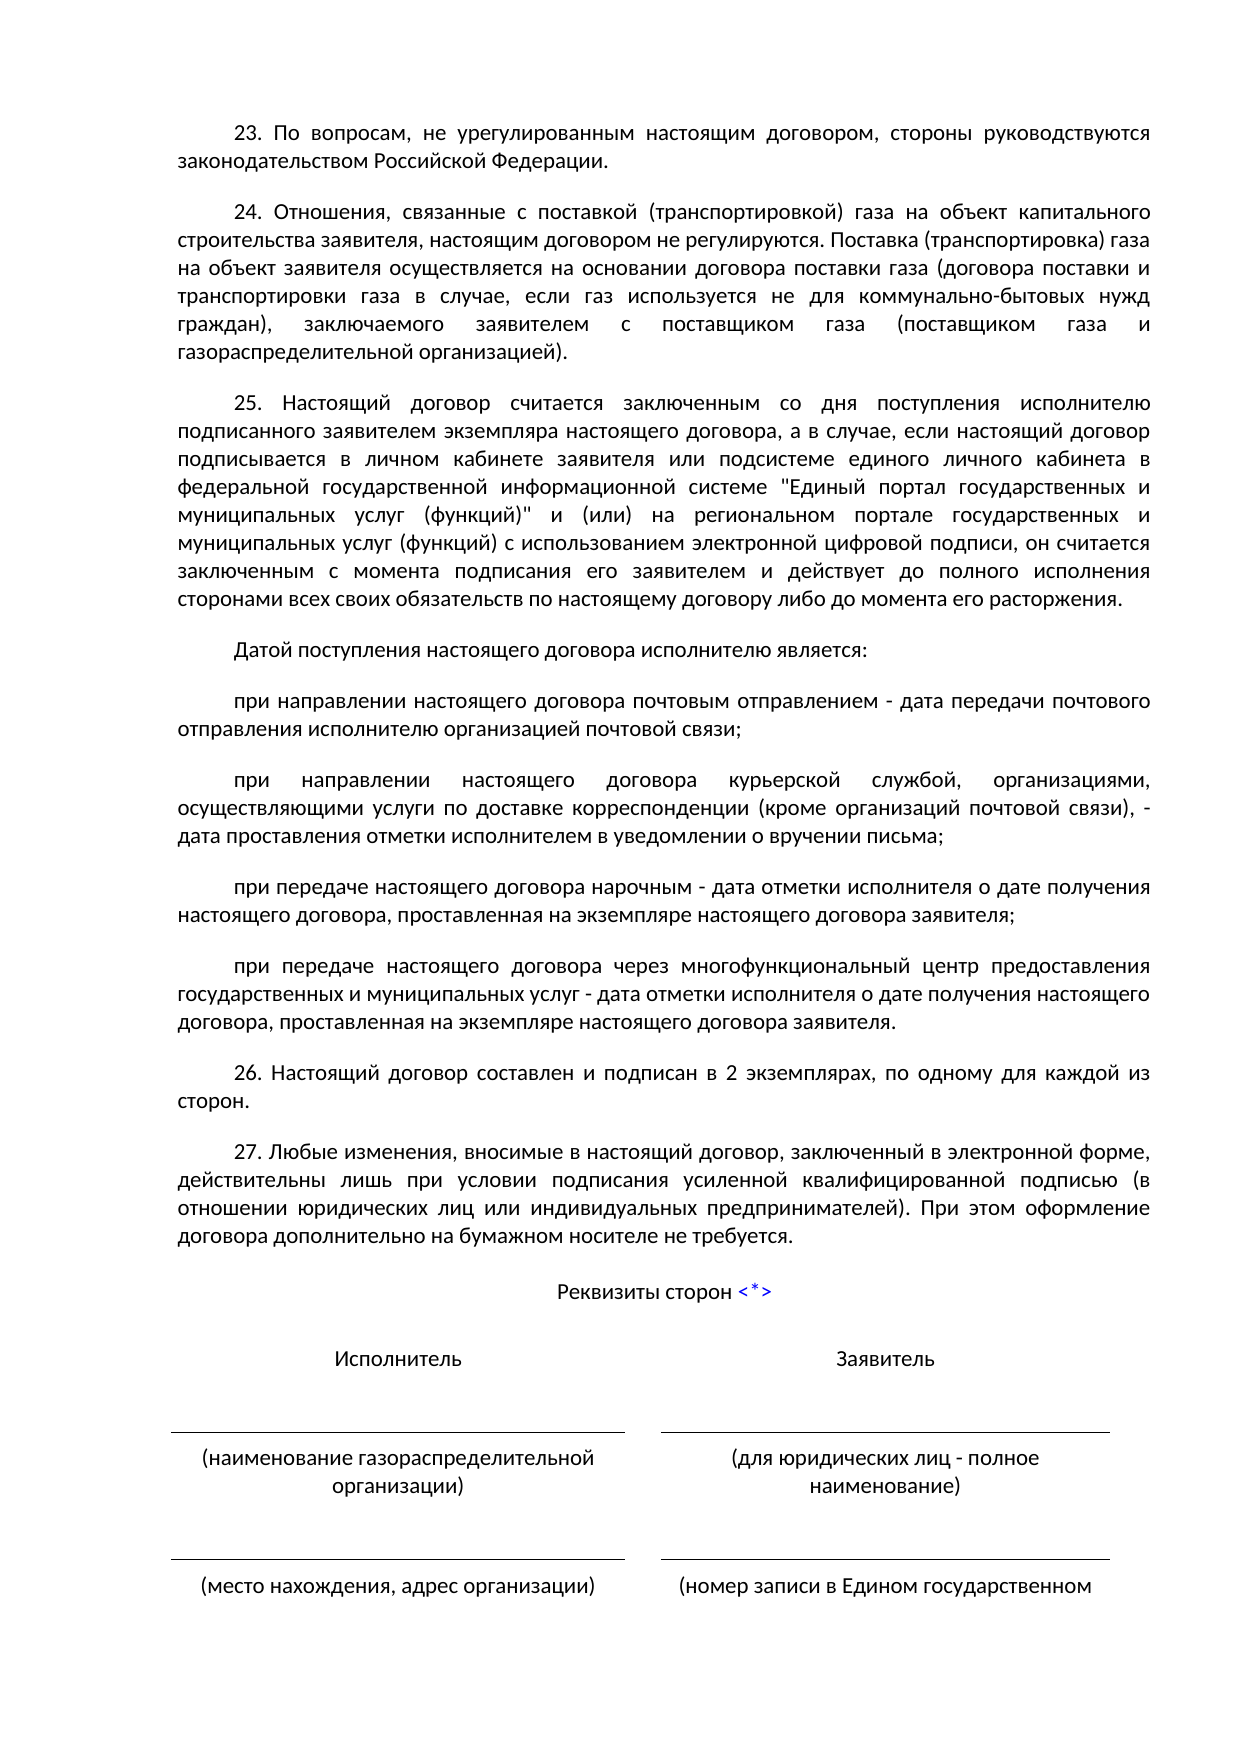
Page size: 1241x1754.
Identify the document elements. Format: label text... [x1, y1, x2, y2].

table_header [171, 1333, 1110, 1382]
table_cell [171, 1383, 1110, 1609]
text 23. По вопросам, не урегулированным настоящим договором, стороны руководствуются законодательством Российской Федерации. [177, 118, 1152, 174]
text 24. Отношения, связанные с поставкой (транспортировкой) газа на объект капитального строительства заявителя, настоящим договором не регулируются. Поставка (транспортировка) газа на объект заявителя осуществляется на основании договора поставки газа (договора поставки и транспортировки газа в случае, если газ используется не для коммунально-бытовых нужд граждан), заключаемого заявителем с поставщиком газа (поставщиком газа и газораспределительной организацией). [177, 197, 1152, 365]
text при передаче настоящего договора нарочным - дата отметки исполнителя о дате получения настоящего договора, проставленная на экземпляре настоящего договора заявителя; [177, 872, 1152, 928]
text при направлении настоящего договора почтовым отправлением - дата передачи почтового отправления исполнителю организацией почтовой связи; [177, 686, 1152, 742]
text Реквизиты сторон <*> [177, 1277, 1152, 1305]
text 27. Любые изменения, вносимые в настоящий договор, заключенный в электронной форме, действительны лишь при условии подписания усиленной квалифицированной подписью (в отношении юридических лиц или индивидуальных предпринимателей). При этом оформление договора дополнительно на бумажном носителе не требуется. [177, 1137, 1152, 1249]
text Датой поступления настоящего договора исполнителю является: [177, 635, 1152, 663]
text при передаче настоящего договора через многофункциональный центр предоставления государственных и муниципальных услуг - дата отметки исполнителя о дате получения настоящего договора, проставленная на экземпляре настоящего договора заявителя. [177, 951, 1152, 1035]
text 25. Настоящий договор считается заключенным со дня поступления исполнителю подписанного заявителем экземпляра настоящего договора, а в случае, если настоящий договор подписывается в личном кабинете заявителя или подсистеме единого личного кабинета в федеральной государственной информационной системе "Единый портал государственных и муниципальных услуг (функций)" и (или) на региональном портале государственных и муниципальных услуг (функций) с использованием электронной цифровой подписи, он считается заключенным с момента подписания его заявителем и действует до полного исполнения сторонами всех своих обязательств по настоящему договору либо до момента его расторжения. [177, 388, 1152, 612]
text 26. Настоящий договор составлен и подписан в 2 экземплярах, по одному для каждой из сторон. [177, 1058, 1152, 1114]
text при направлении настоящего договора курьерской службой, организациями, осуществляющими услуги по доставке корреспонденции (кроме организаций почтовой связи), - дата проставления отметки исполнителем в уведомлении о вручении письма; [177, 765, 1152, 849]
